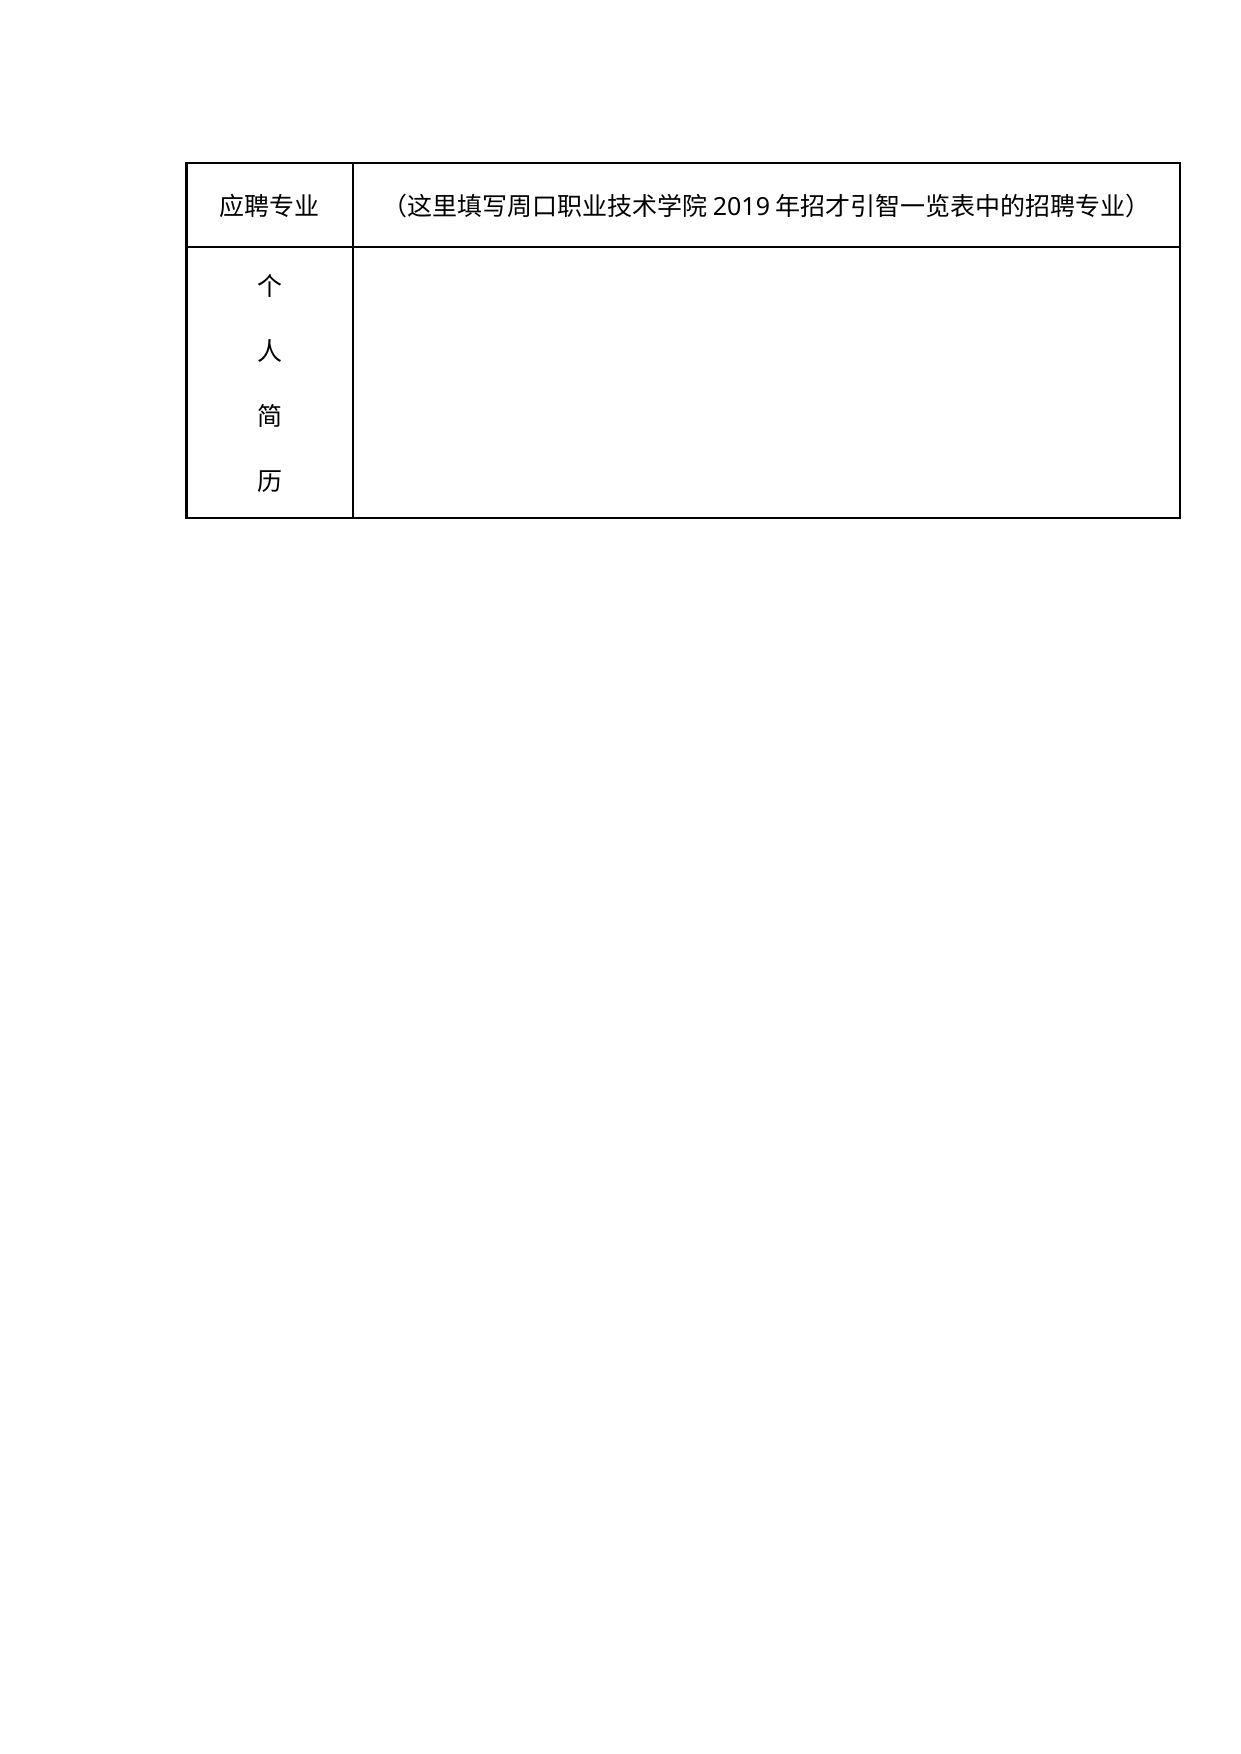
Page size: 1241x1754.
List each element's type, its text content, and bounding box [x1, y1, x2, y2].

table_cell 个 人 简 历 [188, 248, 352, 517]
table_cell 应聘专业 [188, 164, 352, 246]
table_cell [354, 248, 1179, 517]
table_cell （这里填写周口职业技术学院2019年招才引智一览表中的招聘专业） [354, 164, 1179, 246]
